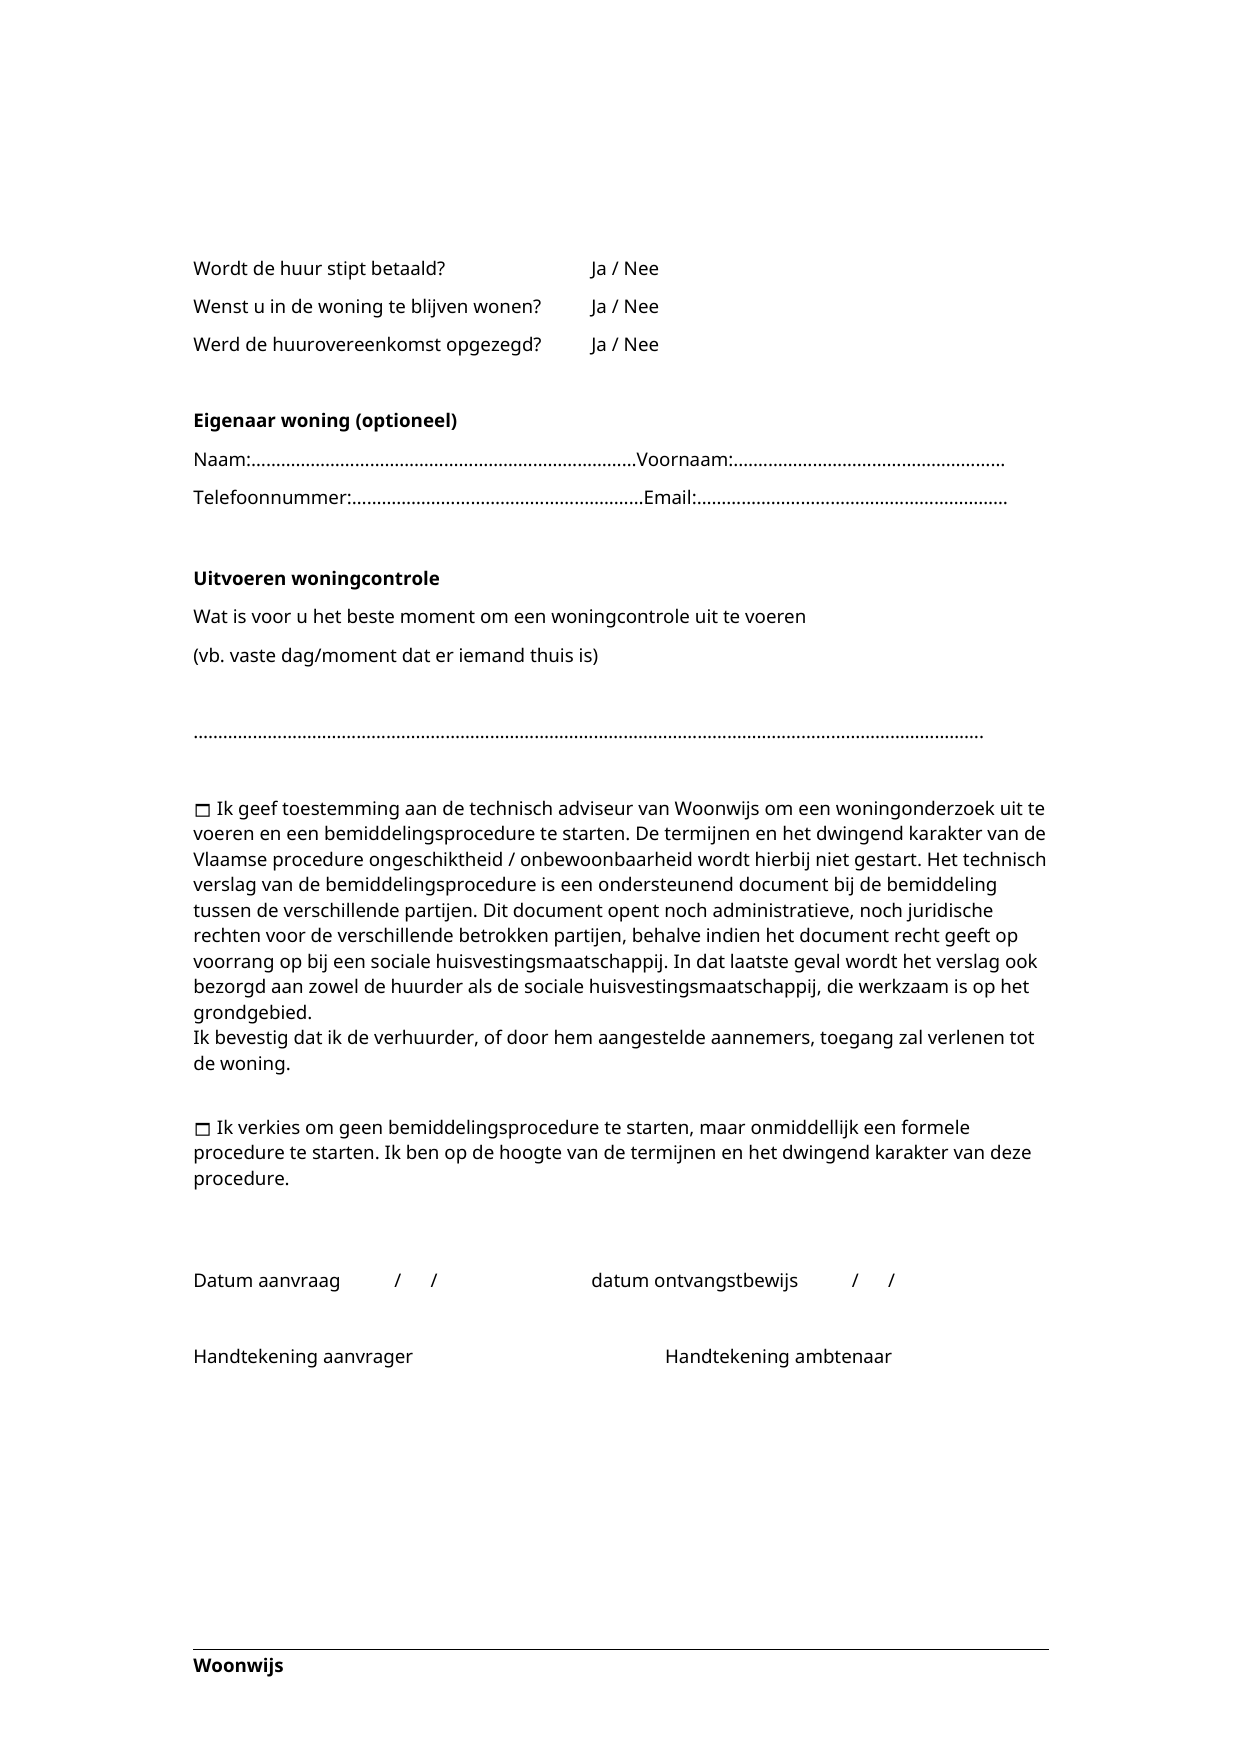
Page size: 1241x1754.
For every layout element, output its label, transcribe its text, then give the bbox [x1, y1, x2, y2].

text (vb. vaste dag/moment dat er iemand thuis is) [193, 642, 1049, 668]
text Ik verkies om geen bemiddelingsprocedure te starten, maar onmiddellijk een formele procedure te starten. Ik ben op de hoogte van de termijnen en het dwingend karakter van deze procedure. [193, 1114, 1049, 1191]
text Woonwijs [193, 1650, 1049, 1678]
text Werd de huurovereenkomst opgezegd? Ja / Nee [193, 331, 1049, 357]
text Ik bevestig dat ik de verhuurder, of door hem aangestelde aannemers, toegang zal verlenen tot de woning. [193, 1025, 1049, 1076]
text Eigenaar woning (optioneel) [193, 408, 1049, 433]
text Telefoonnummer:………………………………………..…………Email:……………………………………………………… [193, 484, 1049, 552]
text Handtekening aanvrager Handtekening ambtenaar [193, 1343, 1049, 1407]
text Datum aanvraag / / datum ontvangstbewijs / / [193, 1267, 1049, 1292]
text ……………………………………………………………………………………………………………………………………………. [193, 718, 1049, 744]
text Naam:……………………………………………………………………Voornaam:.……………………………………………… [193, 446, 1049, 471]
text Wordt de huur stipt betaald? Ja / Nee [193, 255, 1049, 280]
text Ik geef toestemming aan de technisch adviseur van Woonwijs om een woningonderzoek uit te voeren en een bemiddelingsprocedure te starten. De termijnen en het dwingend karakter van de Vlaamse procedure ongeschiktheid / onbewoonbaarheid wordt hierbij niet gestart. Het technisch verslag van de bemiddelingsprocedure is een ondersteunend document bij de bemiddeling tussen de verschillende partijen. Dit document opent noch administratieve, noch juridische rechten voor de verschillende betrokken partijen, behalve indien het document recht geeft op voorrang op bij een sociale huisvestingsmaatschappij. In dat laatste geval wordt het verslag ook bezorgd aan zowel de huurder als de sociale huisvestingsmaatschappij, die werkzaam is op het grondgebied. [193, 795, 1049, 1025]
text Wenst u in de woning te blijven wonen? Ja / Nee [193, 293, 1049, 318]
text Uitvoeren woningcontrole [193, 566, 1049, 591]
text Wat is voor u het beste moment om een woningcontrole uit te voeren [193, 604, 1049, 629]
